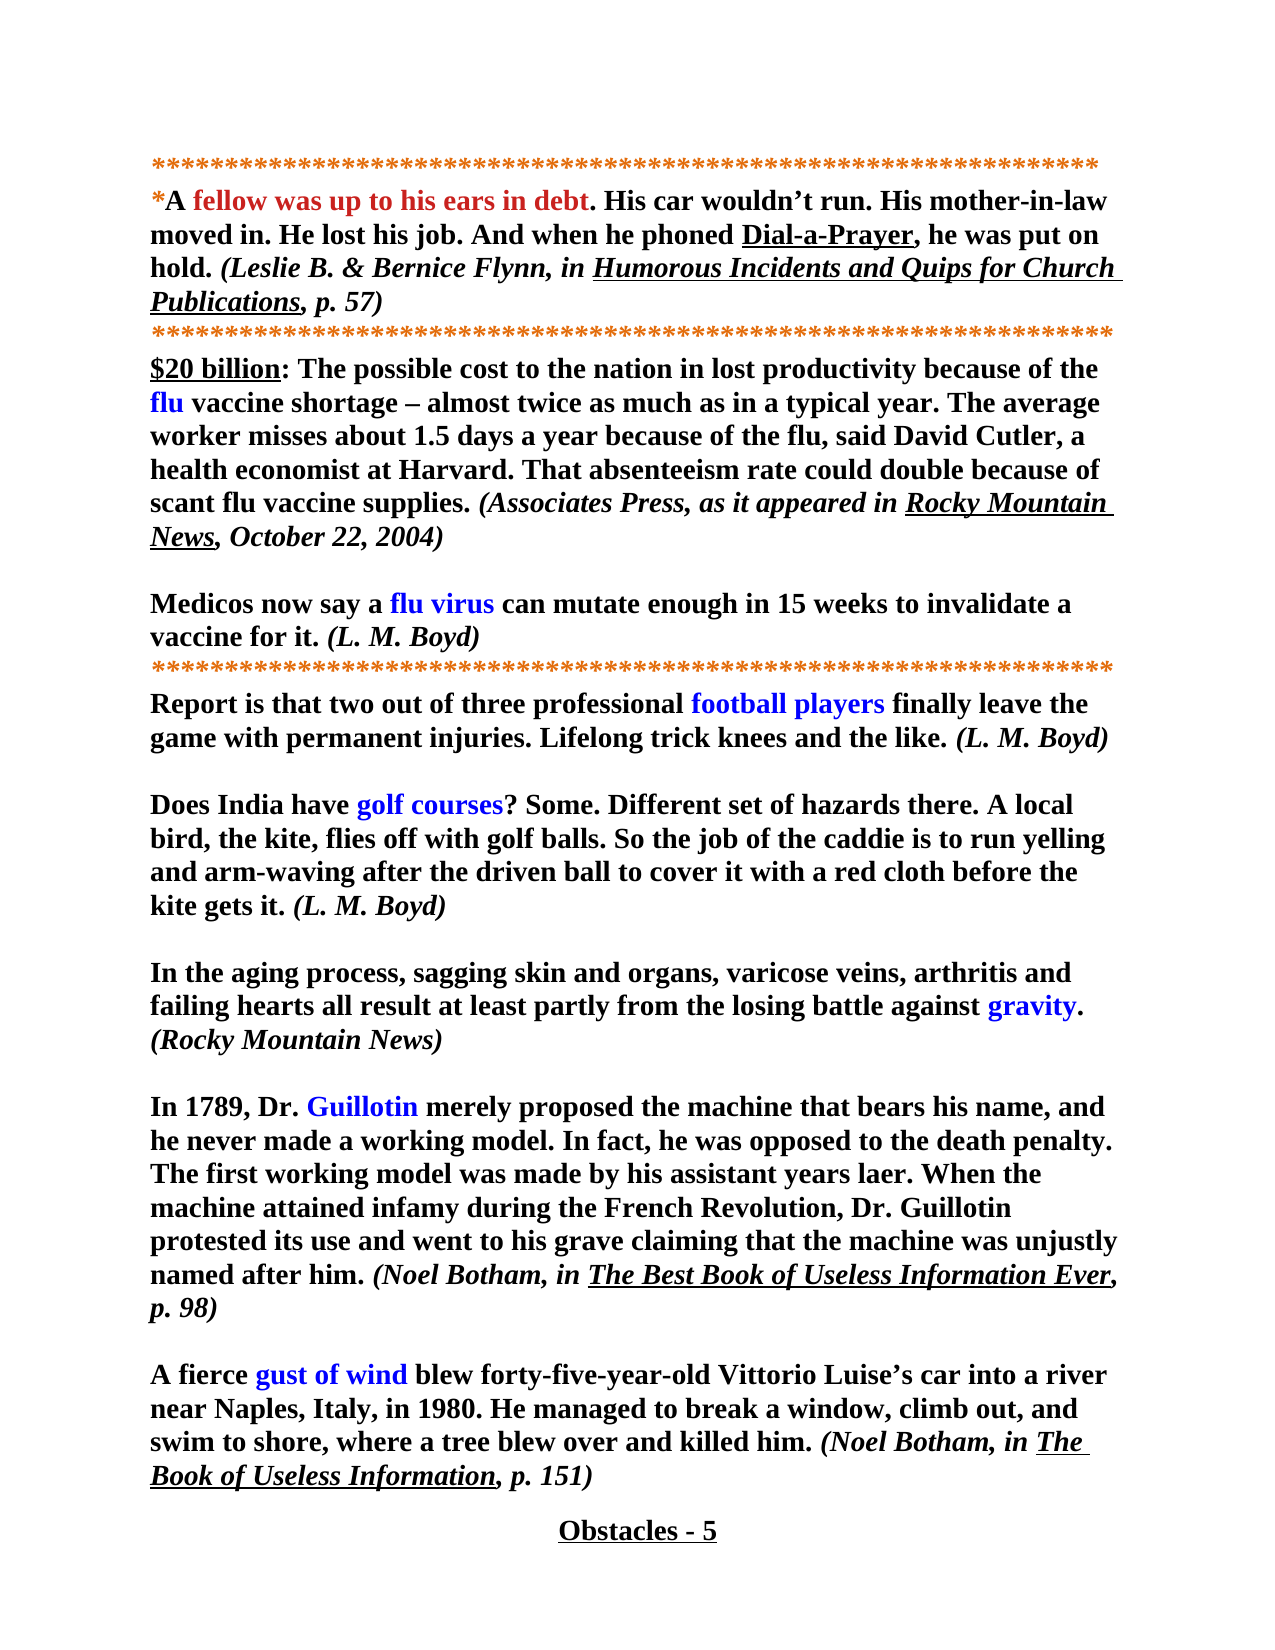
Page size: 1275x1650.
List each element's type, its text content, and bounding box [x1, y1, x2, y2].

text In the aging process, sagging skin and organs, varicose veins, arthritis and failing hearts all result at least partly from the losing battle against gravity. (Rocky Mountain News) [150, 955, 1125, 1056]
text Report is that two out of three professional football players finally leave the game with permanent injuries. Lifelong trick knees and the like. (L. M. Boyd) [150, 687, 1125, 754]
text A fierce gust of wind blew forty-five-year-old Vittorio Luise’s car into a river near Naples, Italy, in 1980. He managed to break a window, climb out, and swim to shore, where a tree blew over and killed him. (Noel Botham, in The Book of Useless Information, p. 151) [150, 1357, 1125, 1492]
text Does India have golf courses? Some. Different set of hazards there. A local bird, the kite, flies off with golf balls. So the job of the caddie is to run yelling and arm-waving after the driven ball to cover it with a red cloth before the kite gets it. (L. M. Boyd) [150, 787, 1125, 921]
text ******************************************************************A fellow was up to his ears in debt. His car wouldn’t run. His mother-in-law moved in. He lost his job. And when he phoned Dial-a-Prayer, he was put on hold. (Leslie B. & Bernice Flynn, in Humorous Incidents and Quips for Church Publications, p. 57) [150, 150, 1125, 318]
text ****************************************************************** [150, 653, 1125, 687]
text ****************************************************************** [150, 318, 1125, 351]
text Medicos now say a flu virus can mutate enough in 15 weeks to invalidate a vaccine for it. (L. M. Boyd) [150, 586, 1125, 653]
text In 1789, Dr. Guillotin merely proposed the machine that bears his name, and he never made a working model. In fact, he was opposed to the death penalty. The first working model was made by his assistant years laer. When the machine attained infamy during the French Revolution, Dr. Guillotin protested its use and went to his grave claiming that the machine was unjustly named after him. (Noel Botham, in The Best Book of Useless Information Ever, p. 98) [150, 1089, 1125, 1324]
text $20 billion: The possible cost to the nation in lost productivity because of the flu vaccine shortage – almost twice as much as in a typical year. The average worker misses about 1.5 days a year because of the flu, said David Cutler, a health economist at Harvard. That absenteeism rate could double because of scant flu vaccine supplies. (Associates Press, as it appeared in Rocky Mountain News, October 22, 2004) [150, 351, 1125, 552]
